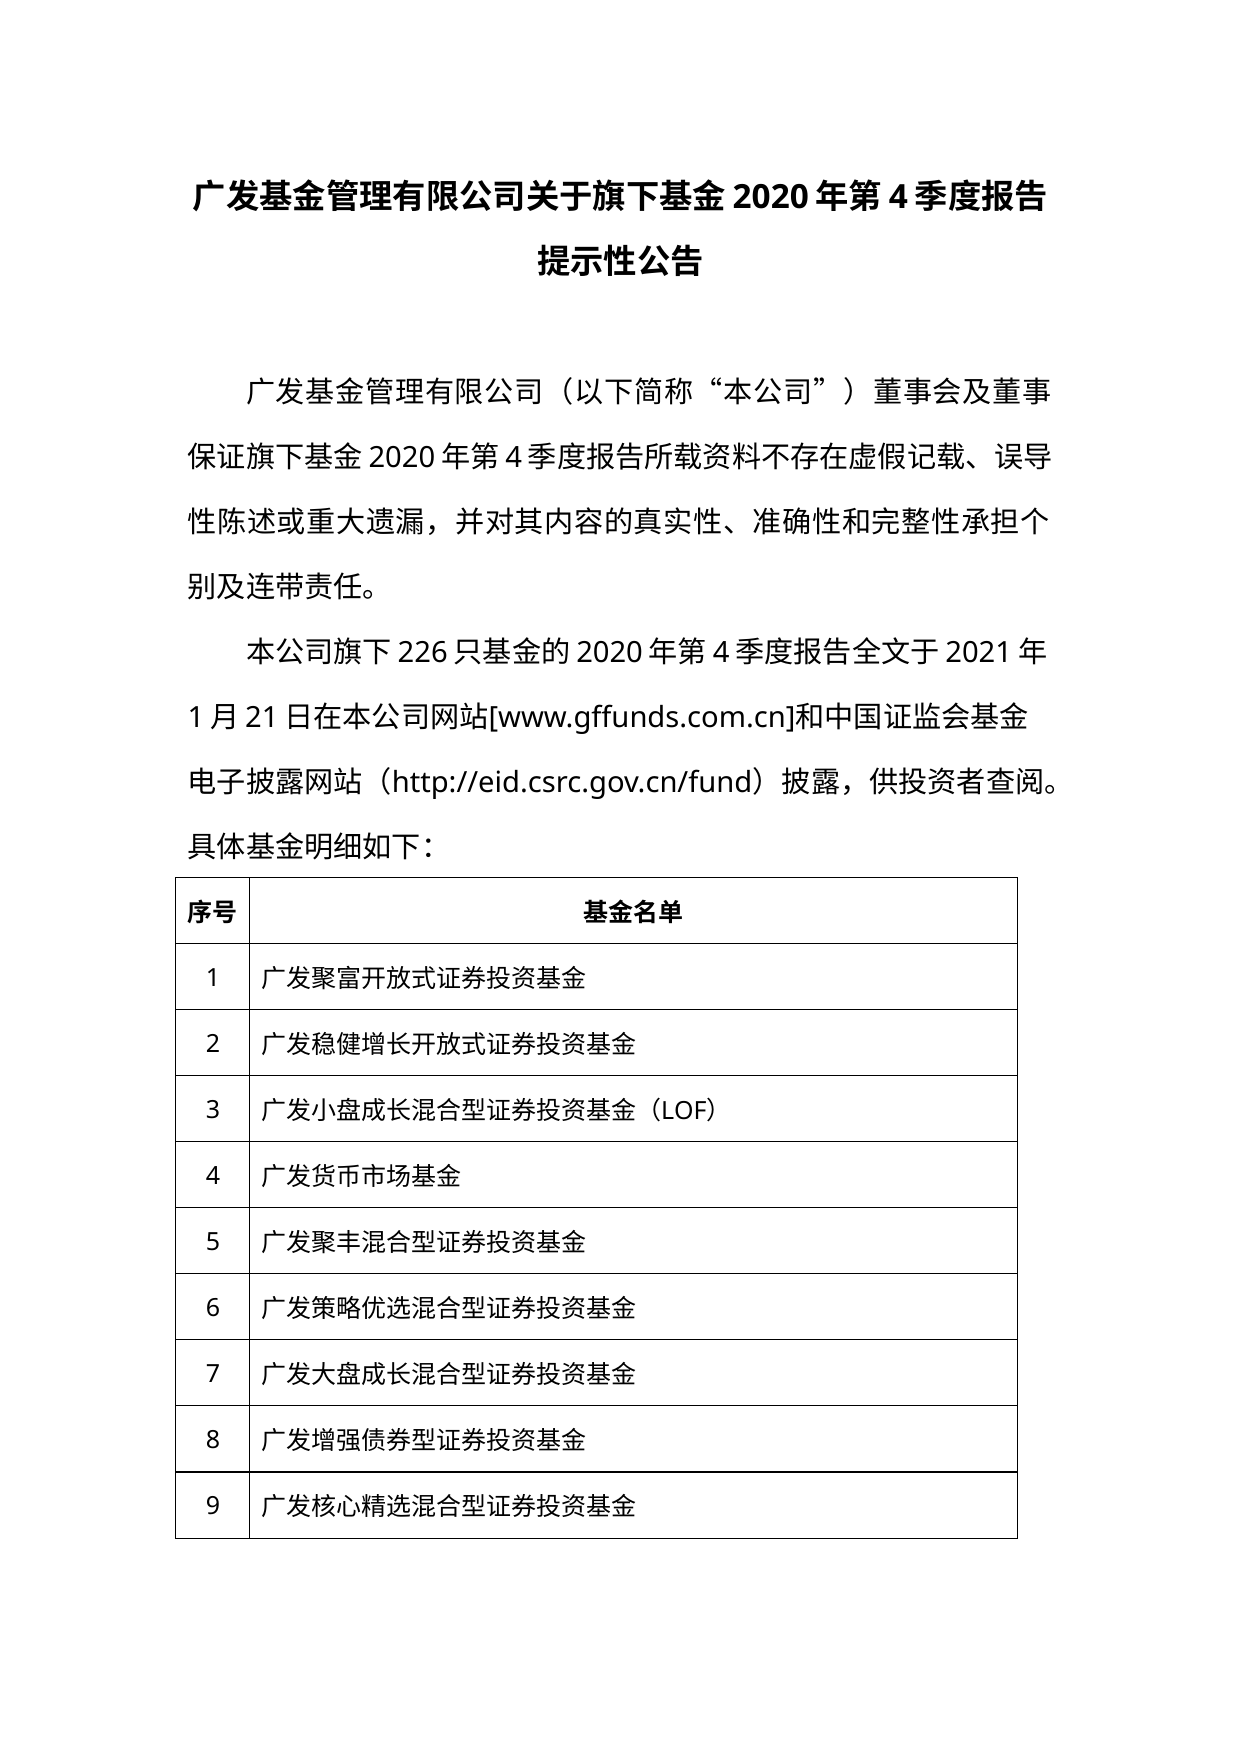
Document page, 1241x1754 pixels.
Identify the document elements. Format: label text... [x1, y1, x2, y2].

table_cell 9 [176, 1473, 249, 1537]
table_header 序号 [176, 878, 249, 943]
table_cell 7 [176, 1340, 249, 1405]
table_cell 广发大盘成长混合型证券投资基金 [250, 1340, 1017, 1405]
text 本公司旗下226只基金的2020年第4季度报告全文于2021年1月21日在本公司网站[www.gffunds.com.cn]和中国证监会基金电子披露网站（http://eid.csrc.gov.cn/fund）披露，供投资者查阅。具体基金明细如下： [187, 617, 1053, 877]
table_cell 广发稳健增长开放式证券投资基金 [250, 1010, 1017, 1075]
table_cell 6 [176, 1274, 249, 1339]
table_header 基金名单 [250, 878, 1017, 943]
table_cell 5 [176, 1208, 249, 1273]
table_cell 广发小盘成长混合型证券投资基金（LOF） [250, 1076, 1017, 1141]
table_cell 广发聚富开放式证券投资基金 [250, 944, 1017, 1009]
table_cell 广发策略优选混合型证券投资基金 [250, 1274, 1017, 1339]
table_cell 广发核心精选混合型证券投资基金 [250, 1473, 1017, 1537]
table_cell 2 [176, 1010, 249, 1075]
text 广发基金管理有限公司关于旗下基金2020年第4季度报告提示性公告 [187, 162, 1053, 292]
table_cell 广发聚丰混合型证券投资基金 [250, 1208, 1017, 1273]
table_cell 8 [176, 1406, 249, 1471]
table_cell 1 [176, 944, 249, 1009]
table_cell 广发货币市场基金 [250, 1142, 1017, 1207]
table_cell 广发增强债券型证券投资基金 [250, 1406, 1017, 1471]
table_cell 3 [176, 1076, 249, 1141]
table_cell 4 [176, 1142, 249, 1207]
text 广发基金管理有限公司（以下简称“本公司”）董事会及董事保证旗下基金2020年第4季度报告所载资料不存在虚假记载、误导性陈述或重大遗漏，并对其内容的真实性、准确性和完整性承担个别及连带责任。 [187, 357, 1053, 617]
